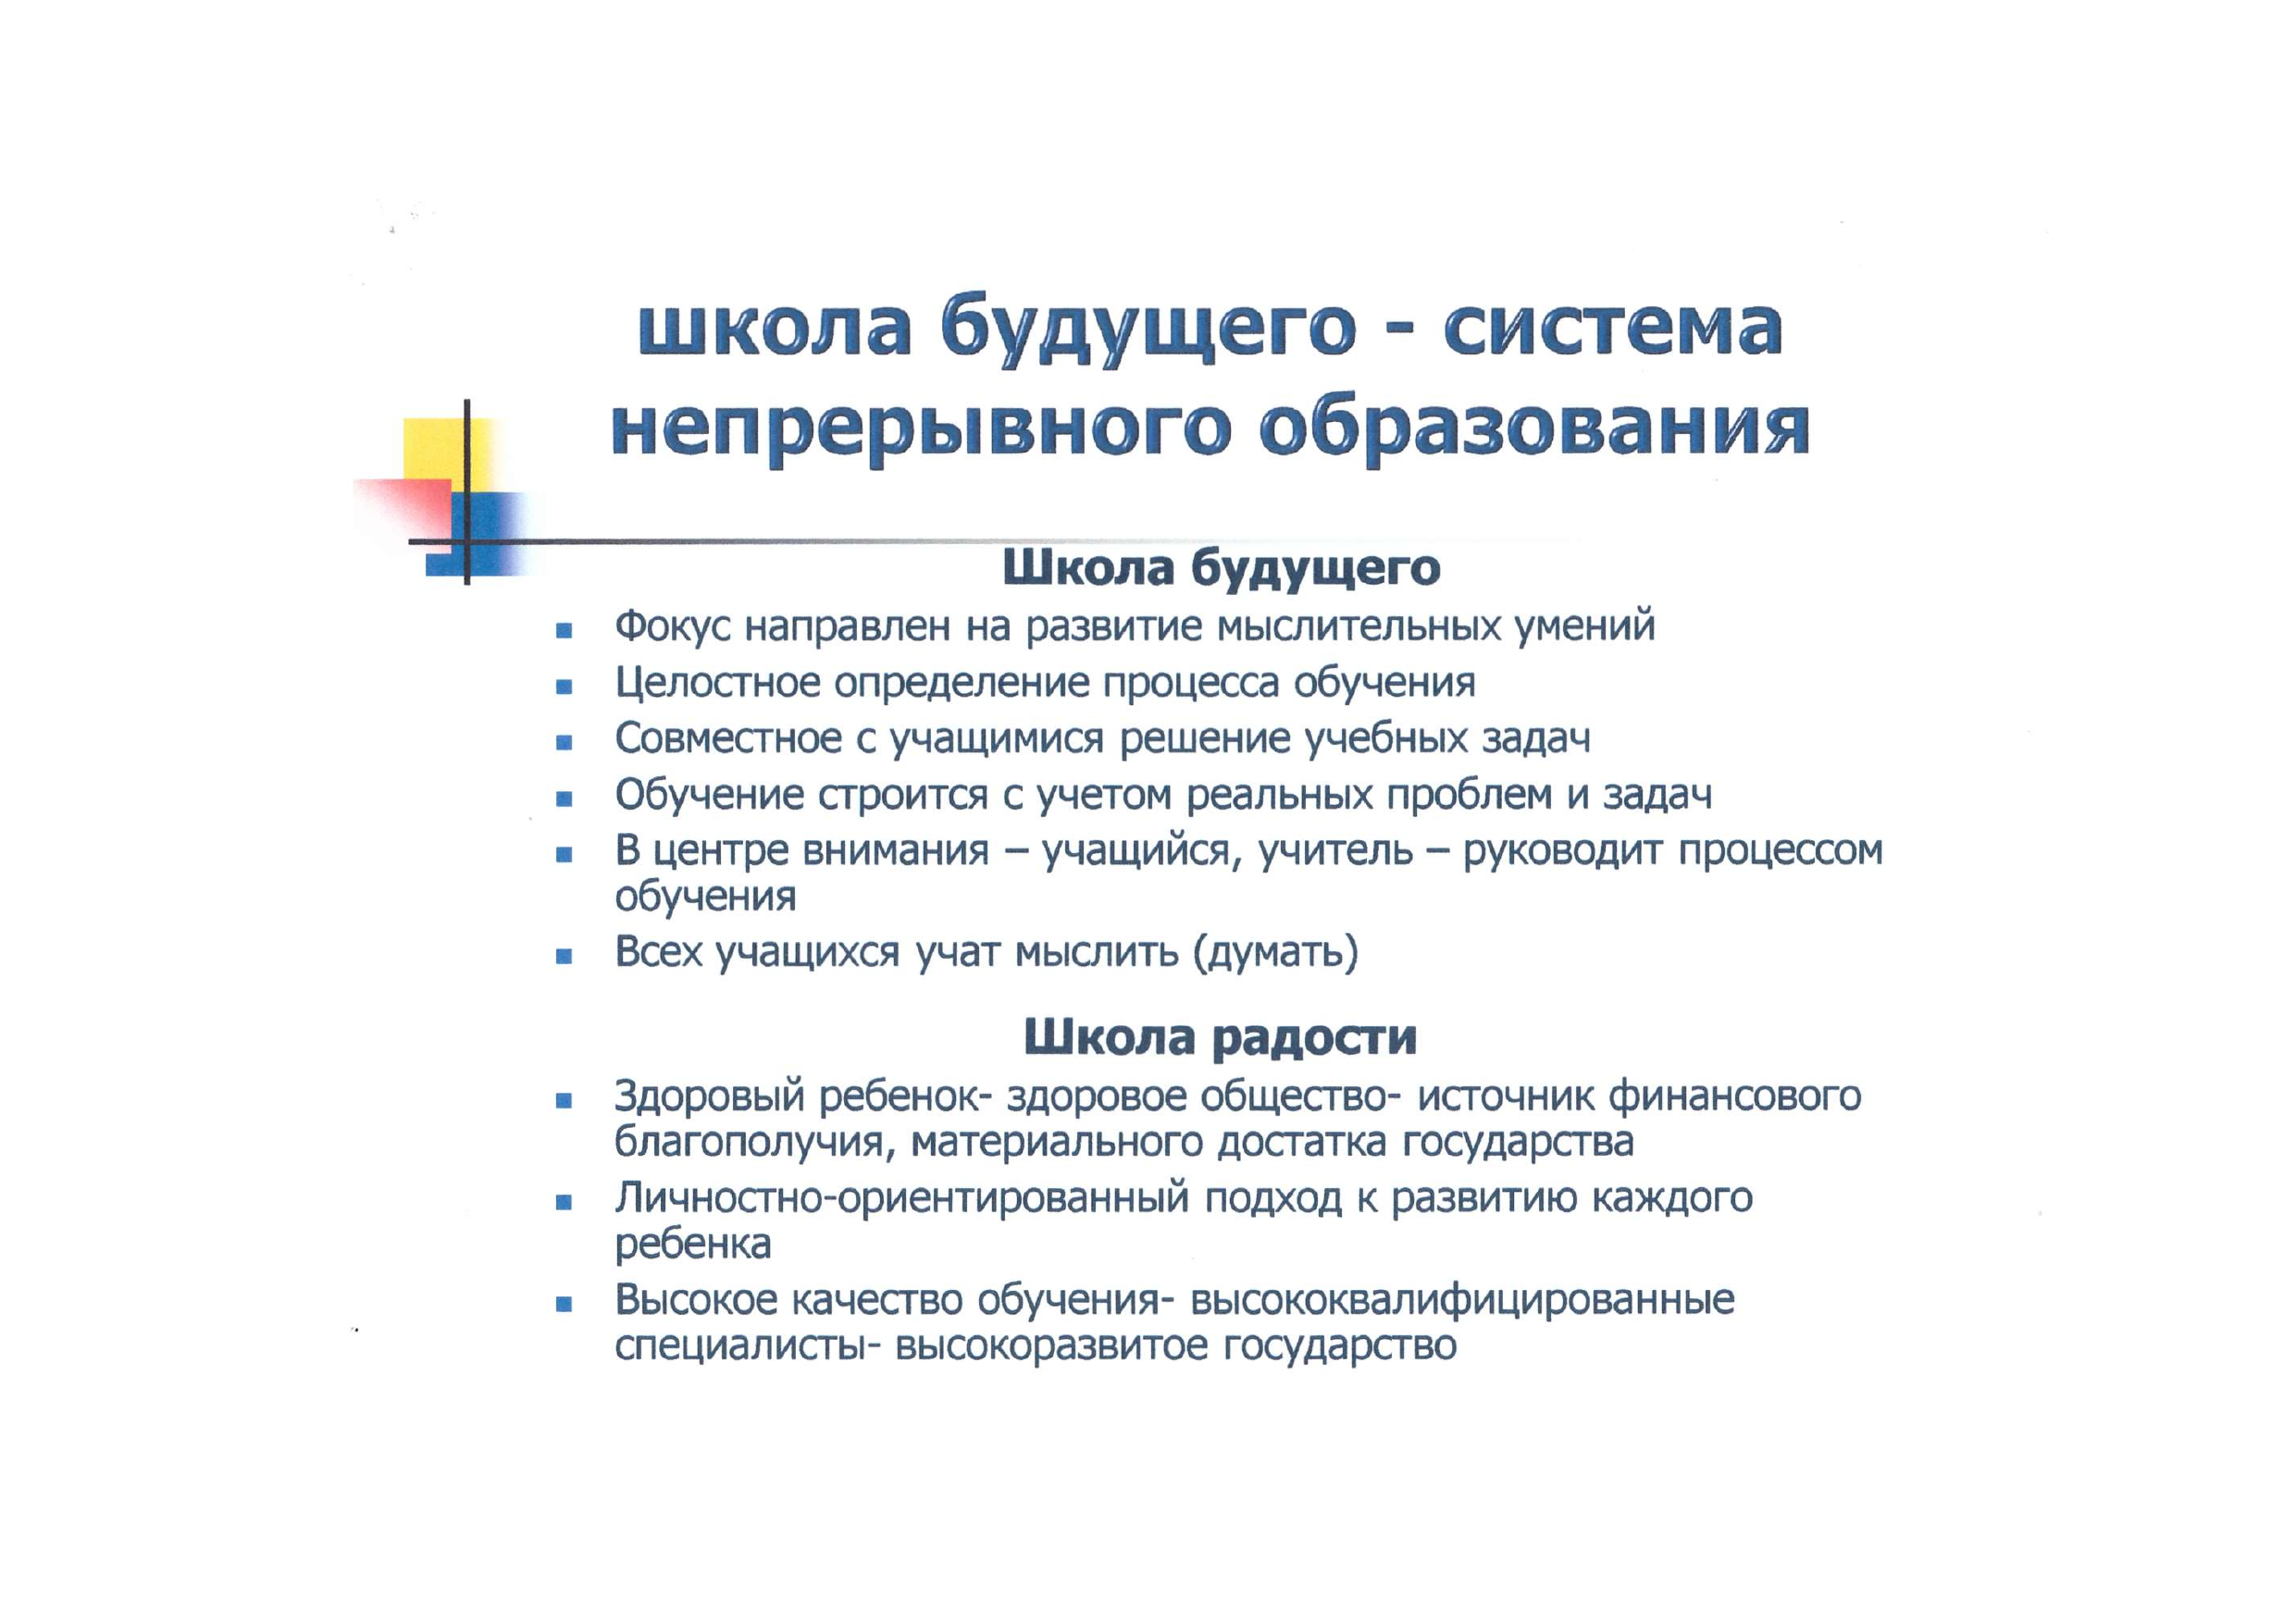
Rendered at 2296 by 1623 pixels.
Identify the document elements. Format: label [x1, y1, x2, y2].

picture [341, 189, 2049, 1456]
